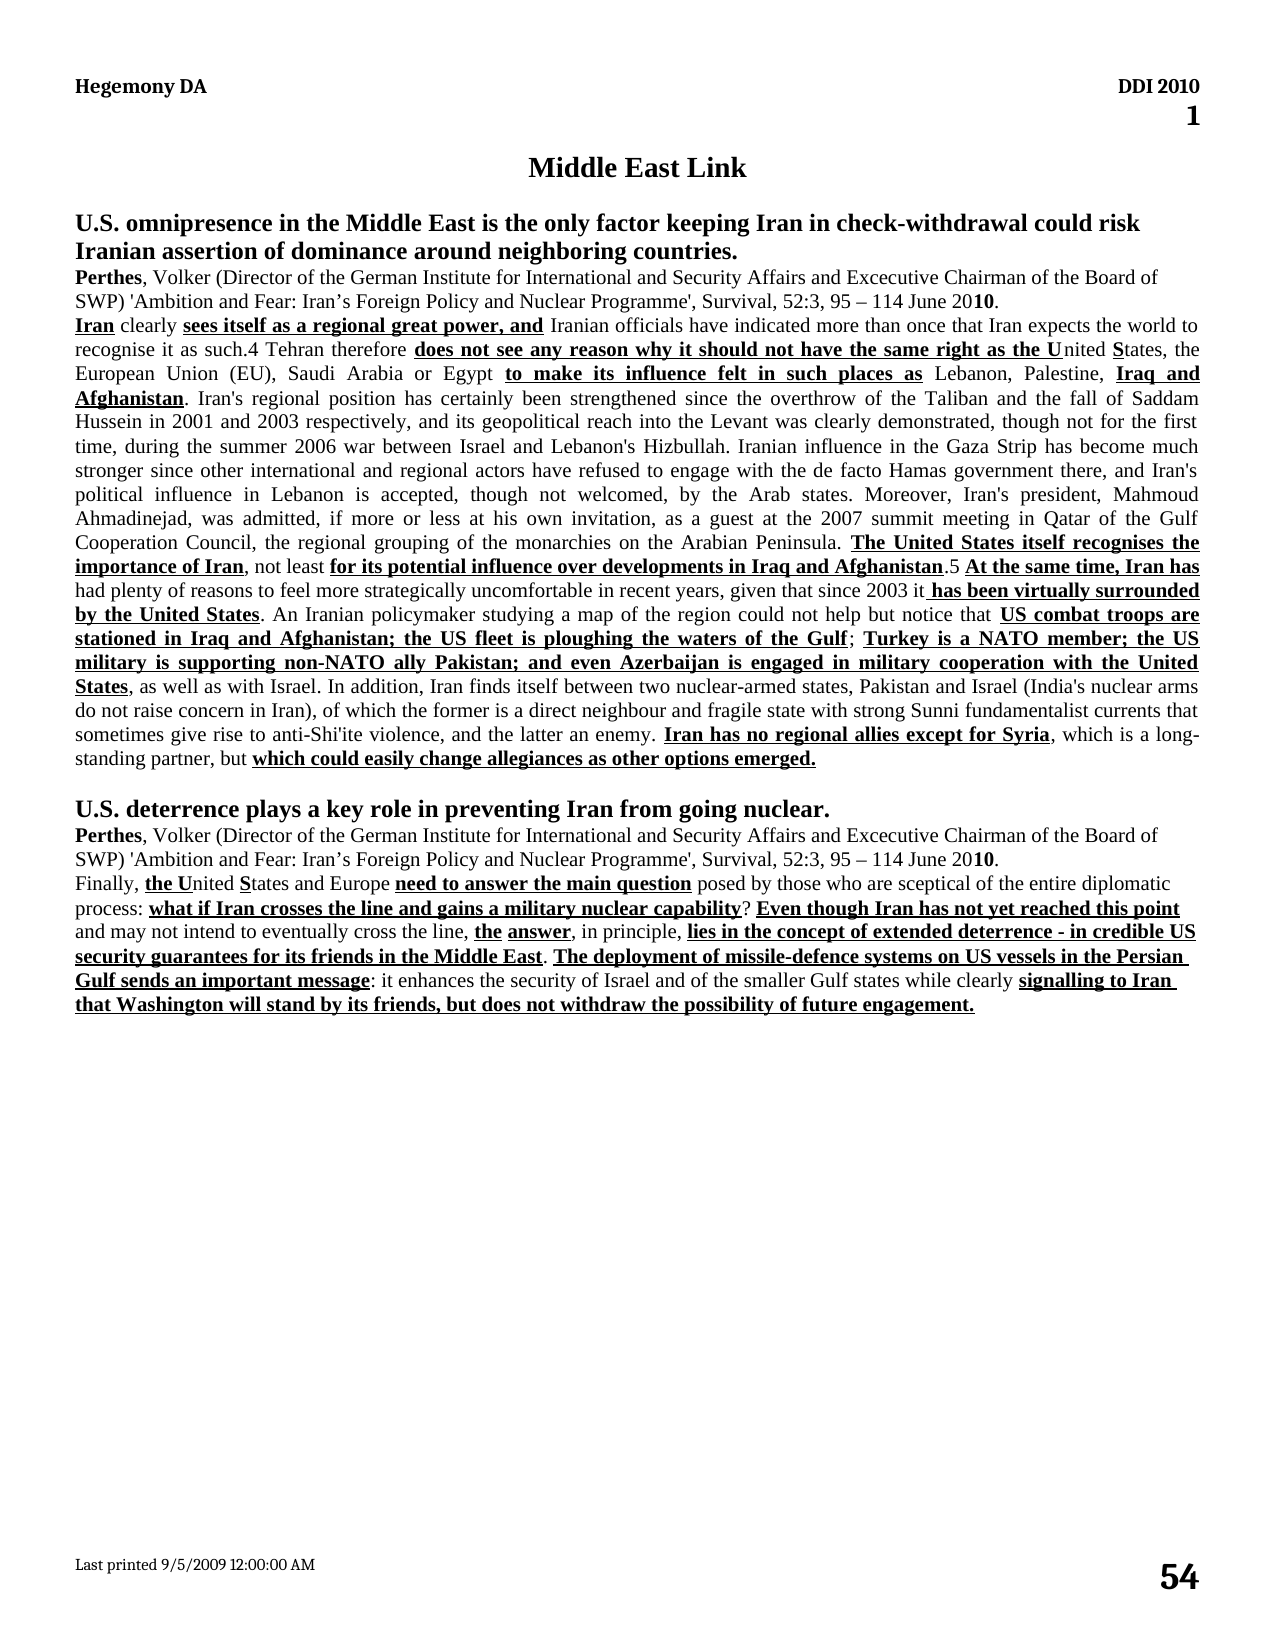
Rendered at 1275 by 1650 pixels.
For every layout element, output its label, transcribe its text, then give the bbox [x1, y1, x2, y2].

text U.S. omnipresence in the Middle East is the only factor keeping Iran in check-withdrawal could risk Iranian assertion of dominance around neighboring countries. [75, 208, 1200, 265]
text Perthes, Volker (Director of the German Institute for International and Security Affairs and Excecutive Chairman of the Board of SWP) 'Ambition and Fear: Iran’s Foreign Policy and Nuclear Programme', Survival, 52:3, 95 – 114 June 2010. [75, 823, 1200, 871]
text U.S. deterrence plays a key role in preventing Iran from going nuclear. [75, 794, 1200, 823]
text Perthes, Volker (Director of the German Institute for International and Security Affairs and Excecutive Chairman of the Board of SWP) 'Ambition and Fear: Iran’s Foreign Policy and Nuclear Programme', Survival, 52:3, 95 – 114 June 2010. [75, 265, 1200, 313]
subtitle Middle East Link [75, 150, 1200, 183]
text Finally, the United States and Europe need to answer the main question posed by those who are sceptical of the entire diplomatic process: what if Iran crosses the line and gains a military nuclear capability? Even though Iran has not yet reached this point and may not intend to eventually cross the line, the answer, in principle, lies in the concept of extended deterrence - in credible US security guarantees for its friends in the Middle East. The deployment of missile-defence systems on US vessels in the Persian Gulf sends an important message: it enhances the security of Israel and of the smaller Gulf states while clearly signalling to Iran that Washington will stand by its friends, but does not withdraw the possibility of future engagement. [75, 871, 1200, 1016]
text Iran clearly sees itself as a regional great power, and Iranian officials have indicated more than once that Iran expects the world to recognise it as such.4 Tehran therefore does not see any reason why it should not have the same right as the United States, the European Union (EU), Saudi Arabia or Egypt to make its influence felt in such places as Lebanon, Palestine, Iraq and Afghanistan. Iran's regional position has certainly been strengthened since the overthrow of the Taliban and the fall of Saddam Hussein in 2001 and 2003 respectively, and its geopolitical reach into the Levant was clearly demonstrated, though not for the first time, during the summer 2006 war between Israel and Lebanon's Hizbullah. Iranian influence in the Gaza Strip has become much stronger since other international and regional actors have refused to engage with the de facto Hamas government there, and Iran's political influence in Lebanon is accepted, though not welcomed, by the Arab states. Moreover, Iran's president, Mahmoud Ahmadinejad, was admitted, if more or less at his own invitation, as a guest at the 2007 summit meeting in Qatar of the Gulf Cooperation Council, the regional grouping of the monarchies on the Arabian Peninsula. The United States itself recognises the importance of Iran, not least for its potential influence over developments in Iraq and Afghanistan.5 At the same time, Iran has had plenty of reasons to feel more strategically uncomfortable in recent years, given that since 2003 it has been virtually surrounded by the United States. An Iranian policymaker studying a map of the region could not help but notice that US combat troops are stationed in Iraq and Afghanistan; the US fleet is ploughing the waters of the Gulf; Turkey is a NATO member; the US military is supporting non-NATO ally Pakistan; and even Azerbaijan is engaged in military cooperation with the United States, as well as with Israel. In addition, Iran finds itself between two nuclear-armed states, Pakistan and Israel (India's nuclear arms do not raise concern in Iran), of which the former is a direct neighbour and fragile state with strong Sunni fundamentalist currents that sometimes give rise to anti-Shi'ite violence, and the latter an enemy. Iran has no regional allies except for Syria, which is a long-standing partner, but which could easily change allegiances as other options emerged. [75, 313, 1200, 770]
